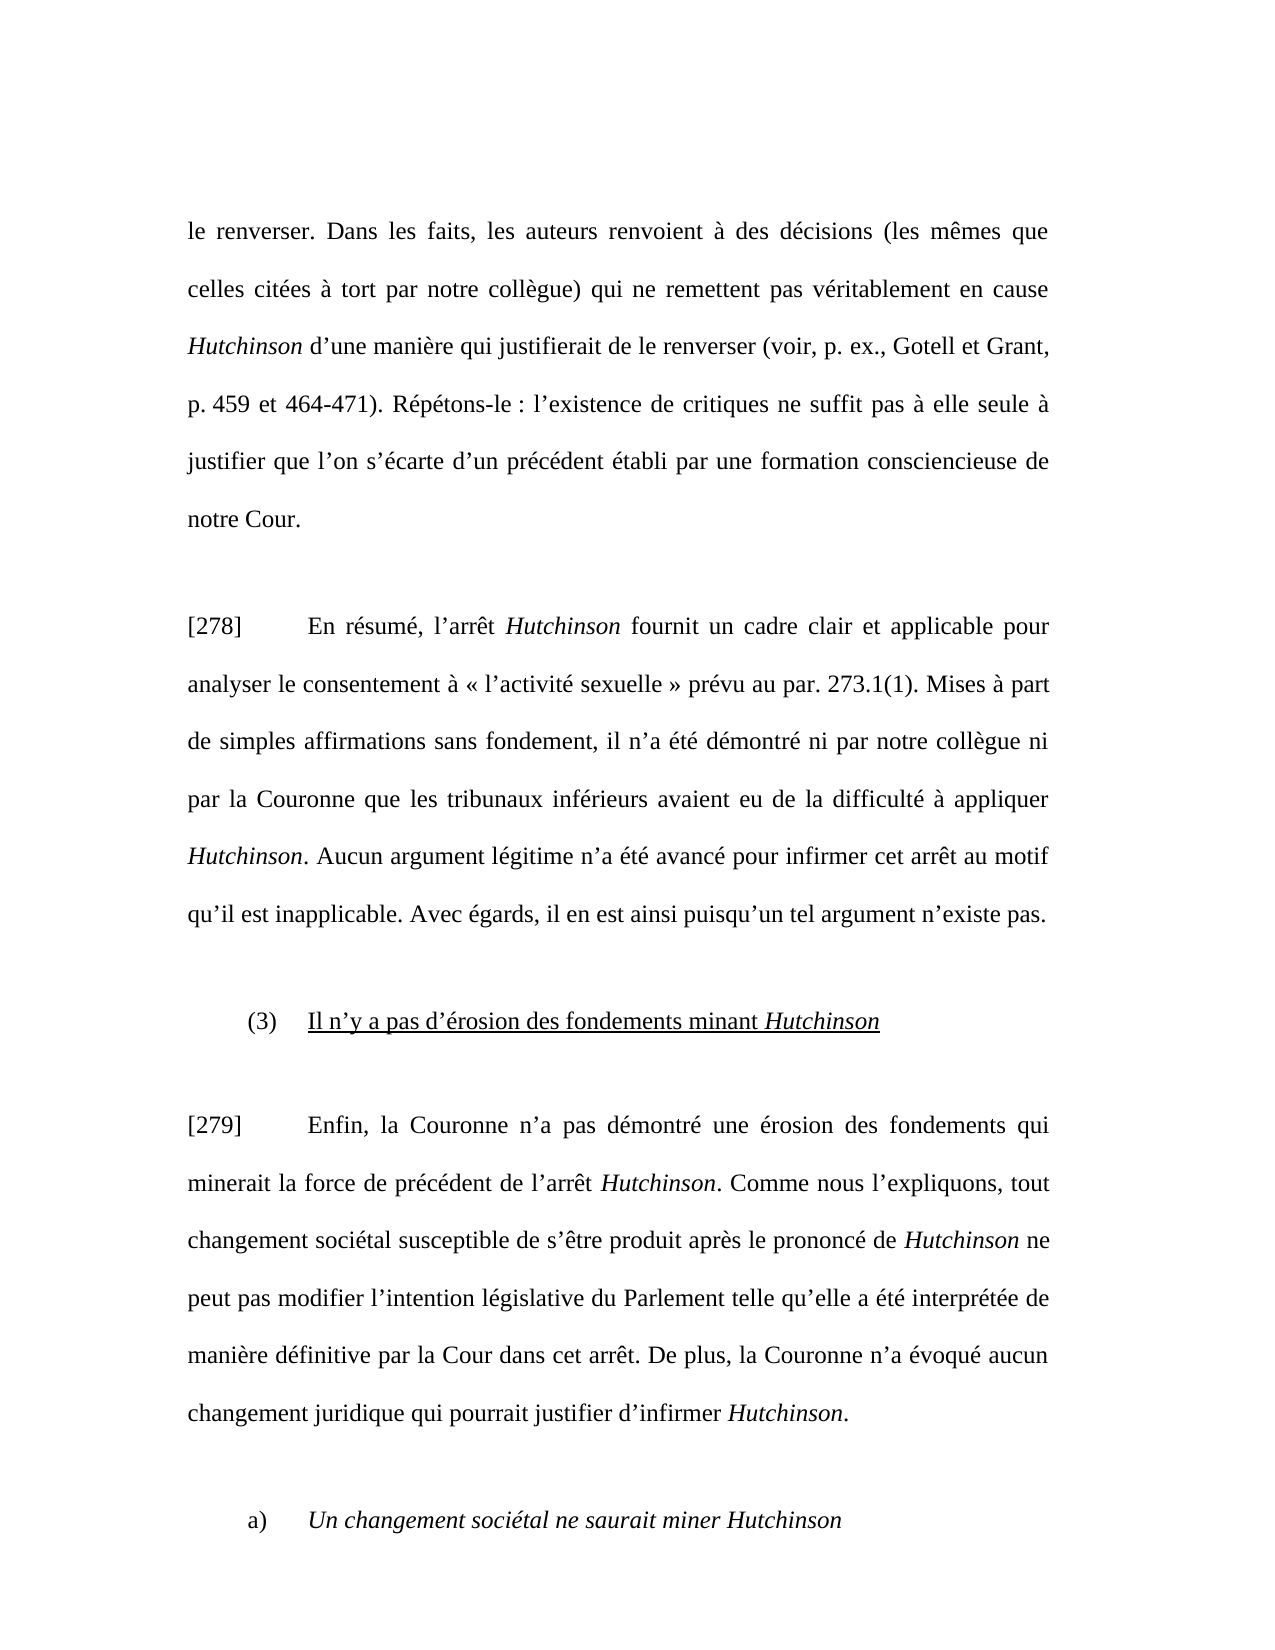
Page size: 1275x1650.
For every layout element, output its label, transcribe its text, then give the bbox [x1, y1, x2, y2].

list En résumé, l’arrêt Hutchinson fournit un cadre clair et applicable pour analyser le consentement à « l’activité sexuelle » prévu au par. 273.1(1). Mises à part de simples affirmations sans fondement, il n’a été démontré ni par notre collègue ni par la Couronne que les tribunaux inférieurs avaient eu de la difficulté à appliquer Hutchinson. Aucun argument légitime n’a été avancé pour infirmer cet arrêt au motif qu’il est inapplicable. Avec égards, il en est ainsi puisqu’un tel argument n’existe pas. [187, 611, 1050, 928]
title Un changement sociétal ne saurait miner Hutchinson [247, 1505, 1050, 1534]
list Enfin, la Couronne n’a pas démontré une érosion des fondements qui minerait la force de précédent de l’arrêt Hutchinson. Comme nous l’expliquons, tout changement sociétal susceptible de s’être produit après le prononcé de Hutchinson ne peut pas modifier l’intention législative du Parlement telle qu’elle a été interprétée de manière définitive par la Cour dans cet arrêt. De plus, la Couronne n’a évoqué aucun changement juridique qui pourrait justifier d’infirmer Hutchinson. [187, 1110, 1050, 1426]
title Il n’y a pas d’érosion des fondements minant Hutchinson [247, 1006, 1050, 1035]
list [187, 216, 1050, 533]
